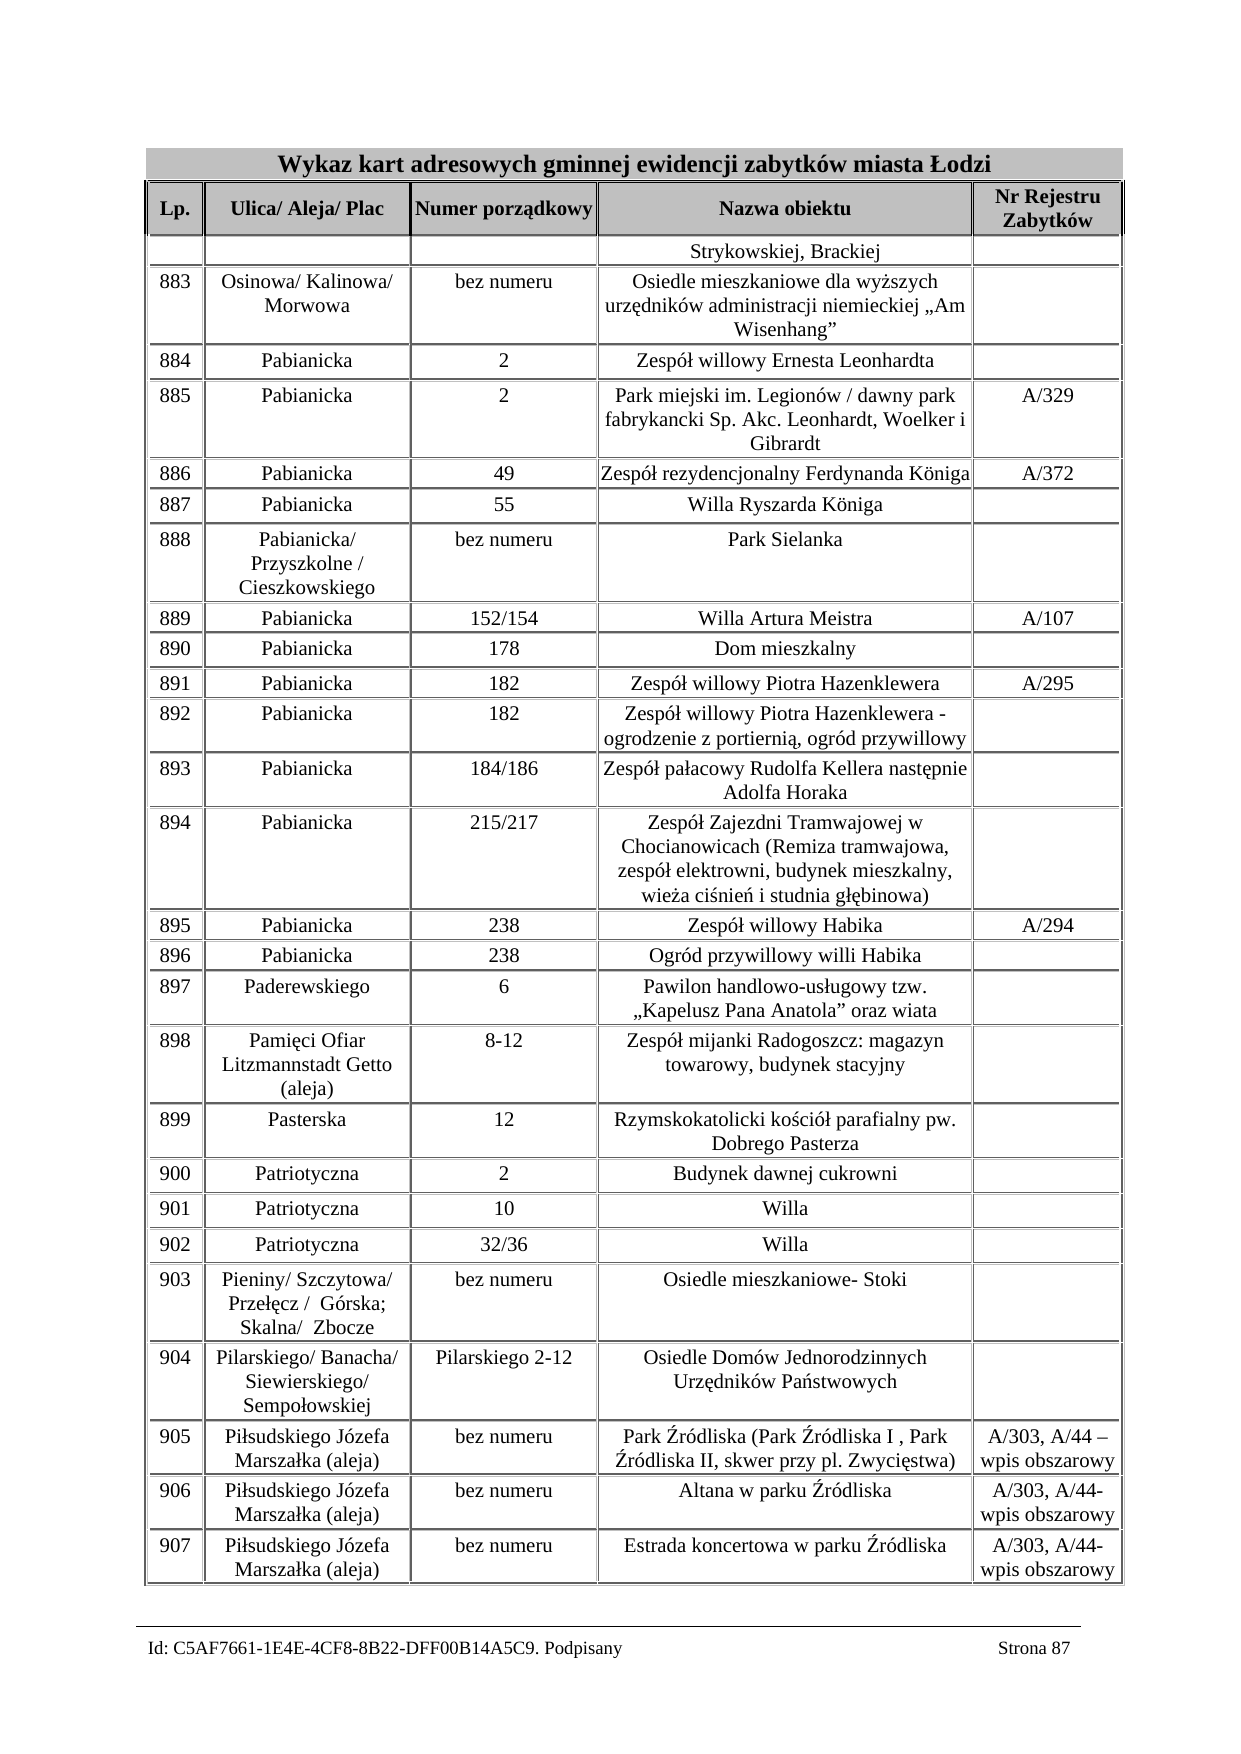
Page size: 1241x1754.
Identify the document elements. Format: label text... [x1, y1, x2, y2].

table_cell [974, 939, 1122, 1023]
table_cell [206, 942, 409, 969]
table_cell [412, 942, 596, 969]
table_cell Ulica/ Aleja/ Plac [206, 183, 409, 234]
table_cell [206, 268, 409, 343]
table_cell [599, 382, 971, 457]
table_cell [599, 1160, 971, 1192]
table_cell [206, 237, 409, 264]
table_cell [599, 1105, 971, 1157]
table_cell Numer porządkowy [412, 183, 596, 234]
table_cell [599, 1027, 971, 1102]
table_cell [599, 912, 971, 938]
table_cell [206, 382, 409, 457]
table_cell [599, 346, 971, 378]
table_header Wykaz kart adresowych gminnej ewidencji zabytków miasta Łodzi [146, 148, 1123, 179]
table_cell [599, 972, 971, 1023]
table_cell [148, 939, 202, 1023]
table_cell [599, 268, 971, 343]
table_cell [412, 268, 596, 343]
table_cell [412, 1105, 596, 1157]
table_cell Lp. [148, 181, 202, 234]
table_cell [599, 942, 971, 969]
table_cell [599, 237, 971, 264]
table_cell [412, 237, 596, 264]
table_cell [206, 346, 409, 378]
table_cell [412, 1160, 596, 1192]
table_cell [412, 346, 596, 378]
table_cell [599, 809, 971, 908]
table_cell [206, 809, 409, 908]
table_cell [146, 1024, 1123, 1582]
table_cell Nr Rejestru Zabytków [974, 180, 1123, 234]
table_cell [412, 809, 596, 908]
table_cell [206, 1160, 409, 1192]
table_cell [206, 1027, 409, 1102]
table_cell Nazwa obiektu [599, 183, 971, 234]
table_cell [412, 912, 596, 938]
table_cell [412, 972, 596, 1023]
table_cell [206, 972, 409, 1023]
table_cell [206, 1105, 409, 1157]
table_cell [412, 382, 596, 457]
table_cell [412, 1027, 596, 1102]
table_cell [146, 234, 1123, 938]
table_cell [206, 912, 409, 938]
